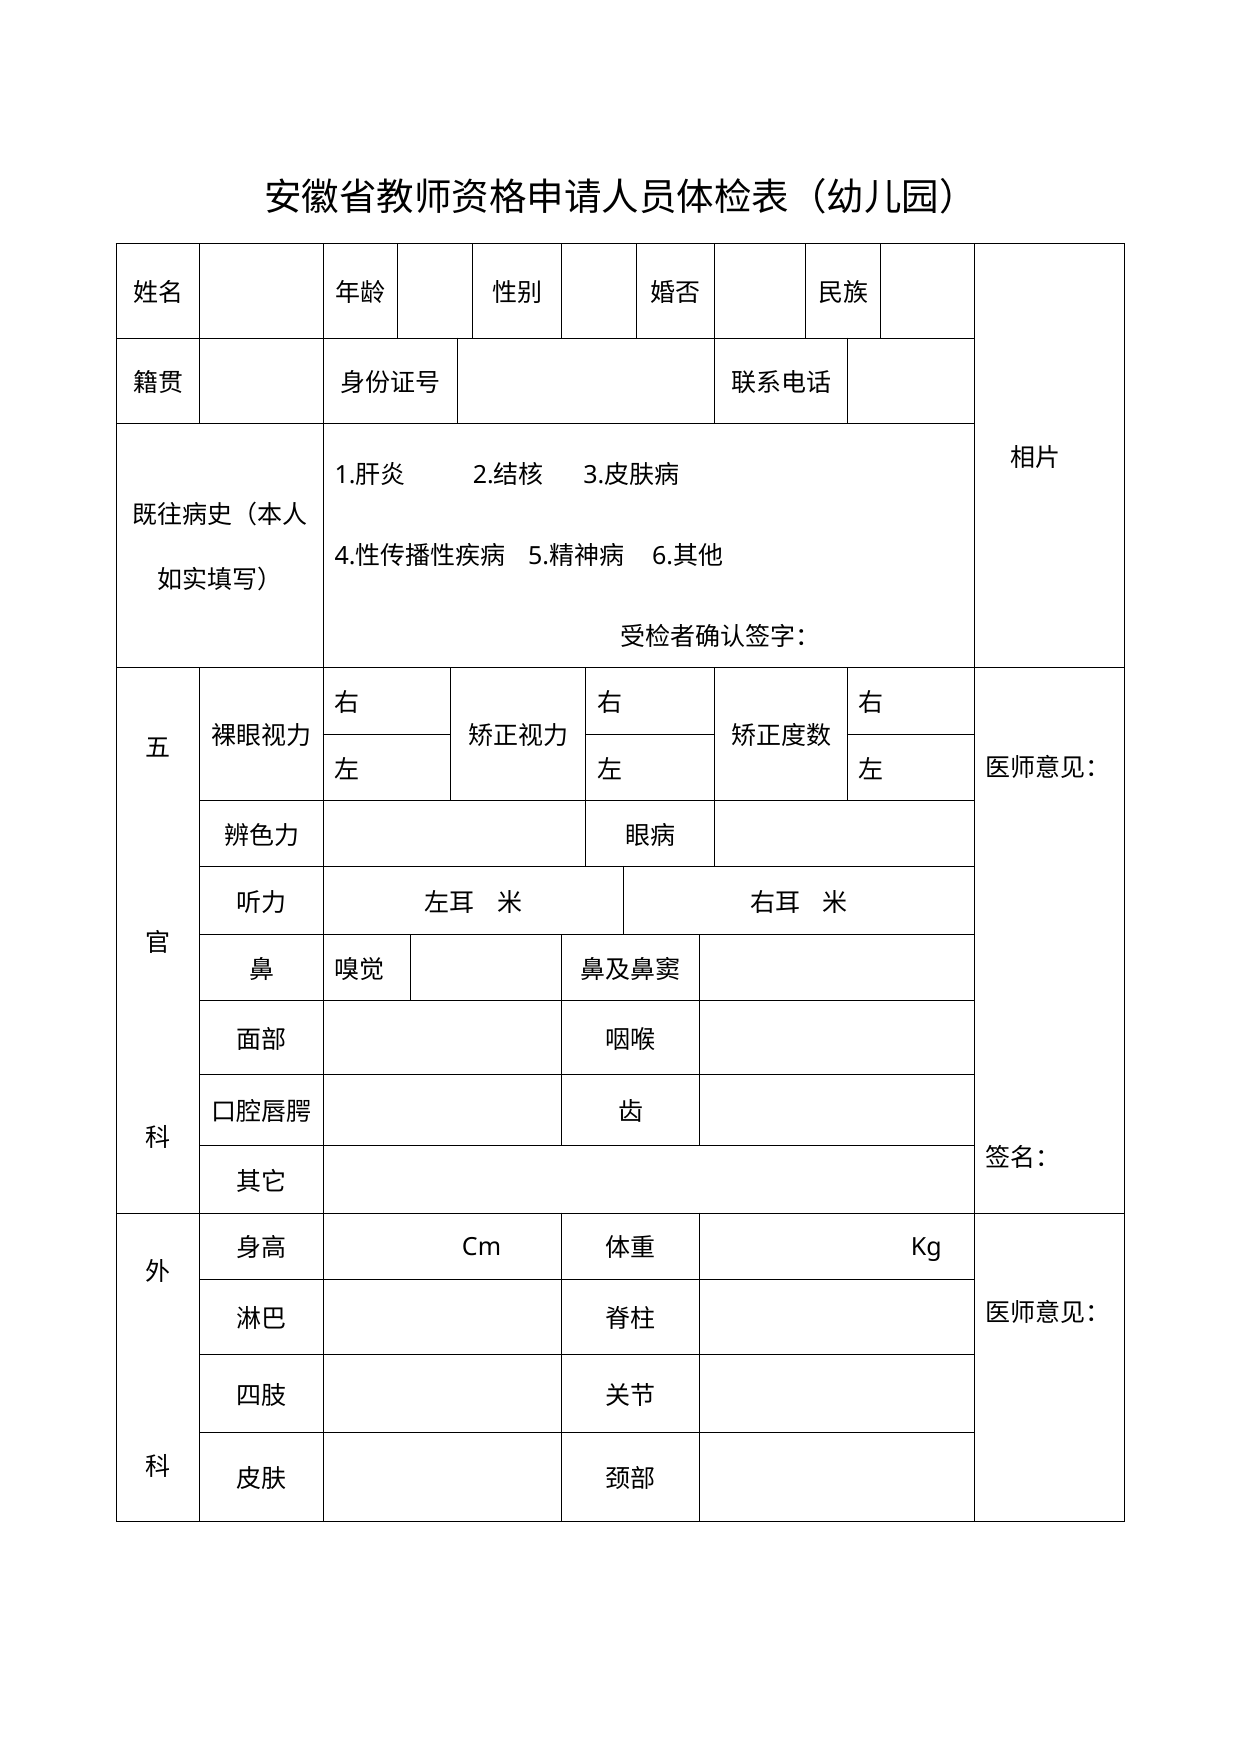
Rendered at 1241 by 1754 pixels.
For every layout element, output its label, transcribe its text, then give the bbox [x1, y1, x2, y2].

table_cell 辨色力 [200, 801, 323, 866]
table_cell 医师意见： 签名： [975, 1214, 1124, 1521]
table_cell 既往病史（本人 如实填写） [117, 424, 323, 667]
table_cell 口腔唇腭 [200, 1075, 323, 1144]
table_cell 鼻及鼻窦 [562, 935, 699, 1000]
table_cell 淋巴 [200, 1280, 323, 1354]
table_header 民族 [806, 244, 880, 337]
table_header 性别 [473, 244, 561, 337]
table_cell [700, 1355, 974, 1432]
table_cell [324, 1146, 974, 1212]
table_cell 嗅觉 [324, 935, 410, 1000]
table_cell 外 科 [117, 1214, 199, 1521]
table_cell 医师意见： 签名： [975, 668, 1124, 1212]
table_header [200, 244, 323, 337]
table_header 婚否 [637, 244, 714, 337]
table_cell 联系电话 [715, 339, 847, 422]
table_cell [848, 339, 974, 422]
table_header [398, 244, 472, 337]
table_cell 籍贯 [117, 339, 199, 422]
table_cell 身高 [200, 1214, 323, 1278]
table_cell 眼病 [586, 801, 714, 866]
table_cell 右耳 米 [624, 867, 974, 934]
table_cell [324, 1355, 561, 1432]
table_cell 听力 [200, 867, 323, 934]
table_cell 矫正度数 [715, 668, 847, 800]
table_cell [324, 801, 585, 866]
table_header [715, 244, 805, 337]
table_cell [324, 1433, 561, 1521]
table_cell 身份证号 [324, 339, 457, 422]
table_cell [324, 1001, 561, 1073]
table_cell [700, 1001, 974, 1073]
table_cell 颈部 [562, 1433, 699, 1521]
table_cell [700, 1280, 974, 1354]
table_cell [324, 1280, 561, 1354]
table_cell 右 [848, 668, 974, 734]
table_header [562, 244, 636, 337]
table_cell 面部 [200, 1001, 323, 1073]
table_cell 脊柱 [562, 1280, 699, 1354]
table_cell [324, 1075, 561, 1144]
table_cell [700, 1075, 974, 1144]
text 安徽省教师资格申请人员体检表（幼儿园） [187, 162, 1053, 227]
table_cell [700, 935, 974, 1000]
table_cell 左耳 米 [324, 867, 623, 934]
table_cell [700, 1433, 974, 1521]
table_cell 左 [848, 735, 974, 800]
table_cell 齿 [562, 1075, 699, 1144]
table_header 相片 [975, 244, 1124, 667]
table_cell [458, 339, 714, 422]
table_cell 矫正视力 [451, 668, 585, 800]
table_cell 左 [586, 735, 714, 800]
table_cell 右 [586, 668, 714, 734]
table_cell 皮肤 [200, 1433, 323, 1521]
table_cell 体重 [562, 1214, 699, 1278]
table_cell 其它 [200, 1146, 323, 1212]
table_cell [715, 801, 974, 866]
table_cell 左 [324, 735, 450, 800]
table_header [881, 244, 974, 337]
table_cell 裸眼视力 [200, 668, 323, 800]
table_cell [200, 339, 323, 422]
table_cell 关节 [562, 1355, 699, 1432]
table_cell 四肢 [200, 1355, 323, 1432]
table_cell 五 官 科 [117, 668, 199, 1212]
table_cell [411, 935, 561, 1000]
table_cell 1.肝炎 2.结核 3.皮肤病 4.性传播性疾病 5.精神病 6.其他 受检者确认签字： [324, 424, 974, 667]
table_cell 右 [324, 668, 450, 734]
table_cell 咽喉 [562, 1001, 699, 1073]
table_header 年龄 [324, 244, 397, 337]
table_cell Kg [700, 1214, 974, 1278]
table_cell 鼻 [200, 935, 323, 1000]
table_cell Cm [324, 1214, 561, 1278]
table_header 姓名 [117, 244, 199, 337]
